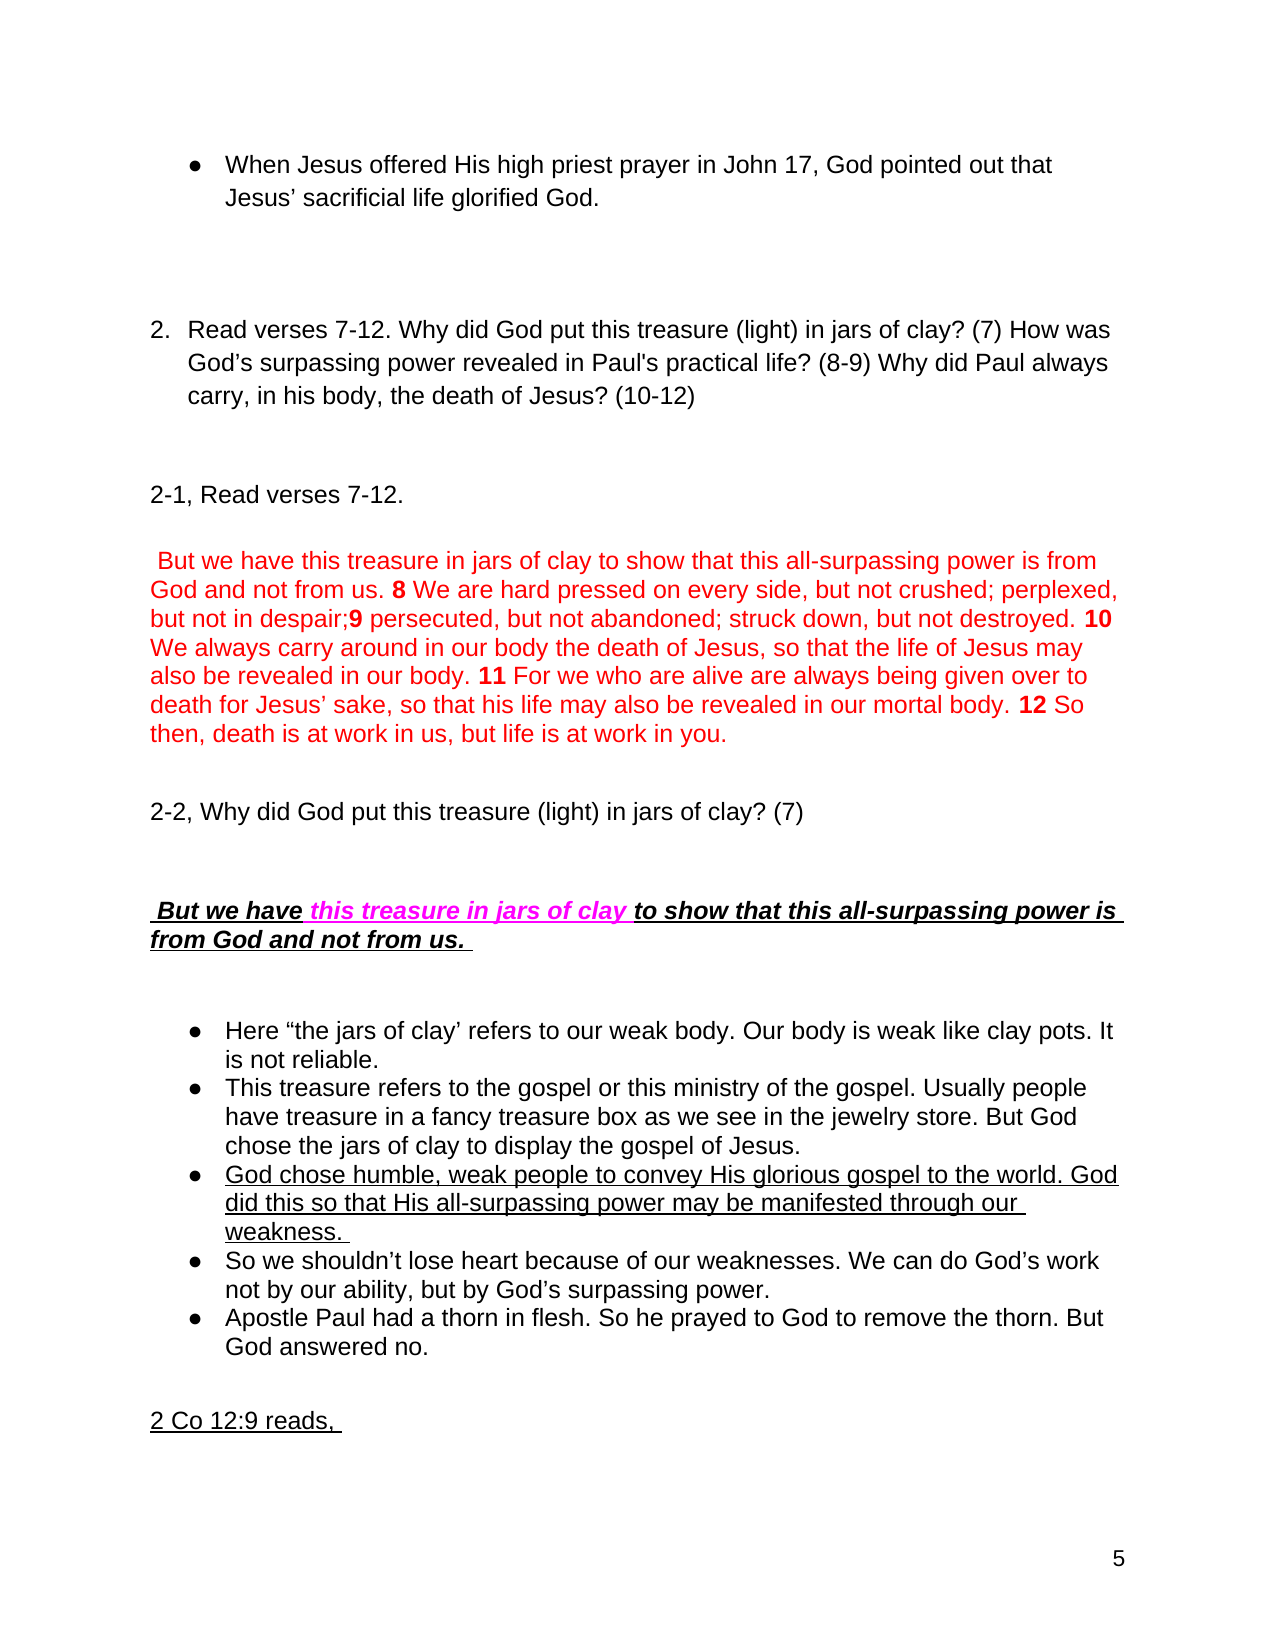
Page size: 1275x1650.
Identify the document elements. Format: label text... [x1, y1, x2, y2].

list Read verses 7-12. Why did God put this treasure (light) in jars of clay? (7) How was God’s surpassing power revealed in Paul's practical life? (8-9) Why did Paul always carry, in his body, the death of Jesus? (10-12) [150, 315, 1125, 410]
list Here “the jars of clay’ refers to our weak body. Our body is weak like clay pots. It is not reliable. [187, 1016, 1125, 1073]
text But we have this treasure in jars of clay to show that this all-surpassing power is from God and not from us. [150, 896, 1125, 954]
list God chose humble, weak people to convey His glorious gospel to the world. God did this so that His all-surpassing power may be manifested through our weakness. [187, 1159, 1125, 1246]
list When Jesus offered His high priest prayer in John 17, God pointed out that Jesus’ sacrificial life glorified God. [187, 150, 1125, 212]
text But we have this treasure in jars of clay to show that this all-surpassing power is from God and not from us. 8 We are hard pressed on every side, but not crushed; perplexed, but not in despair;9 persecuted, but not abandoned; struck down, but not destroyed. 10 We always carry around in our body the death of Jesus, so that the life of Jesus may also be revealed in our body. 11 For we who are alive are always being given over to death for Jesus’ sake, so that his life may also be revealed in our mortal body. 12 So then, death is at work in us, but life is at work in you. [150, 546, 1125, 747]
list So we shouldn’t lose heart because of our weaknesses. We can do God’s work not by our ability, but by God’s surpassing power. [187, 1246, 1125, 1303]
text 2-2, Why did God put this treasure (light) in jars of clay? (7) [150, 797, 1125, 826]
list This treasure refers to the gospel or this ministry of the gospel. Usually people have treasure in a fancy treasure box as we see in the jewelry store. But God chose the jars of clay to display the gospel of Jesus. [187, 1073, 1125, 1159]
list Apostle Paul had a thorn in flesh. So he prayed to God to remove the thorn. But God answered no. [187, 1303, 1125, 1361]
text 2 Co 12:9 reads, [150, 1406, 1125, 1435]
text 2-1, Read verses 7-12. [150, 480, 1125, 509]
